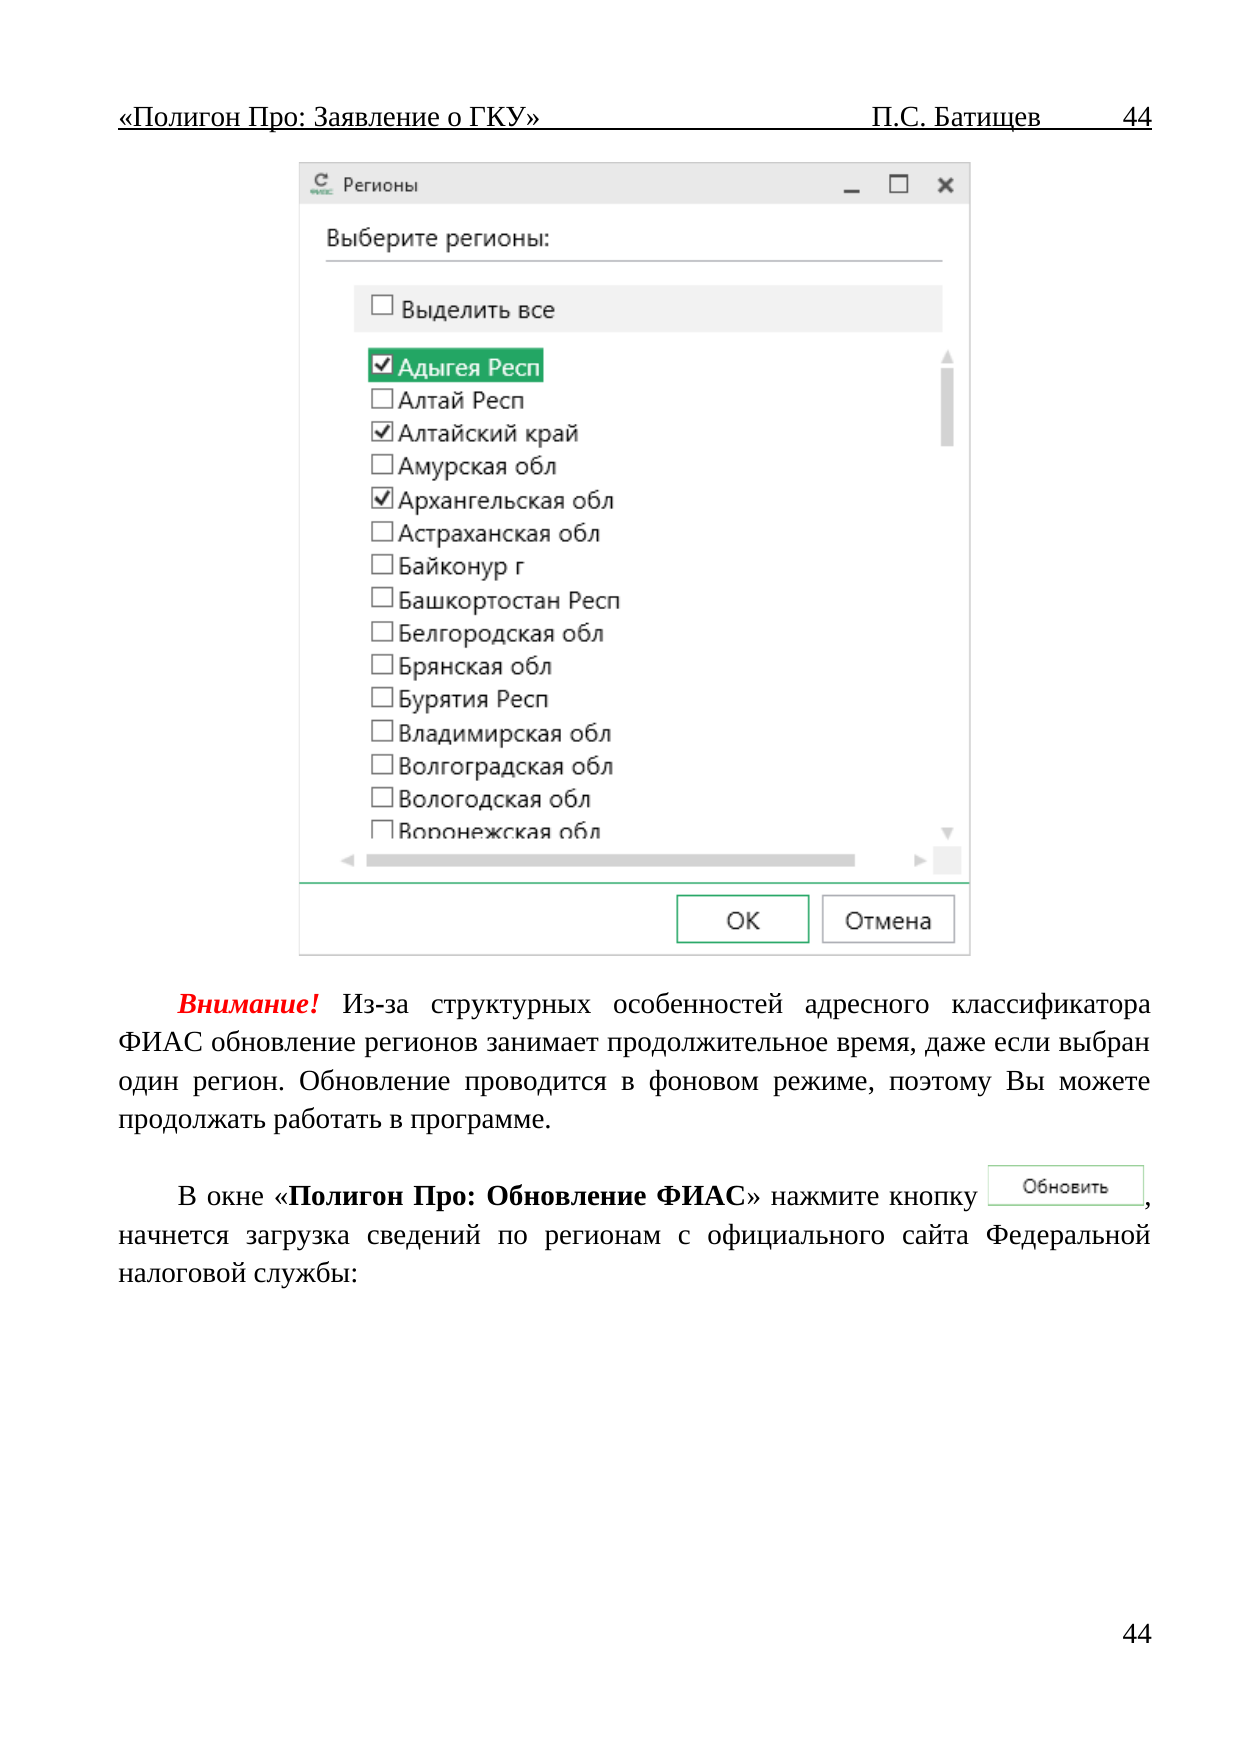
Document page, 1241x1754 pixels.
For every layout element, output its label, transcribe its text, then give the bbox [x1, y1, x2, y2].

text Внимание! Из-за структурных особенностей адресного классификатора ФИАС обновление регионов занимает продолжительное время, даже если выбран один регион. Обновление проводится в фоновом режиме, поэтому Вы можете продолжать работать в программе. [118, 986, 1152, 1135]
picture [987, 1165, 1145, 1206]
text В окне «Полигон Про: Обновление ФИАС» нажмите кнопку , начнется загрузка сведений по регионам с официального сайта Федеральной налоговой службы: [118, 1165, 1152, 1289]
picture [298, 162, 971, 956]
